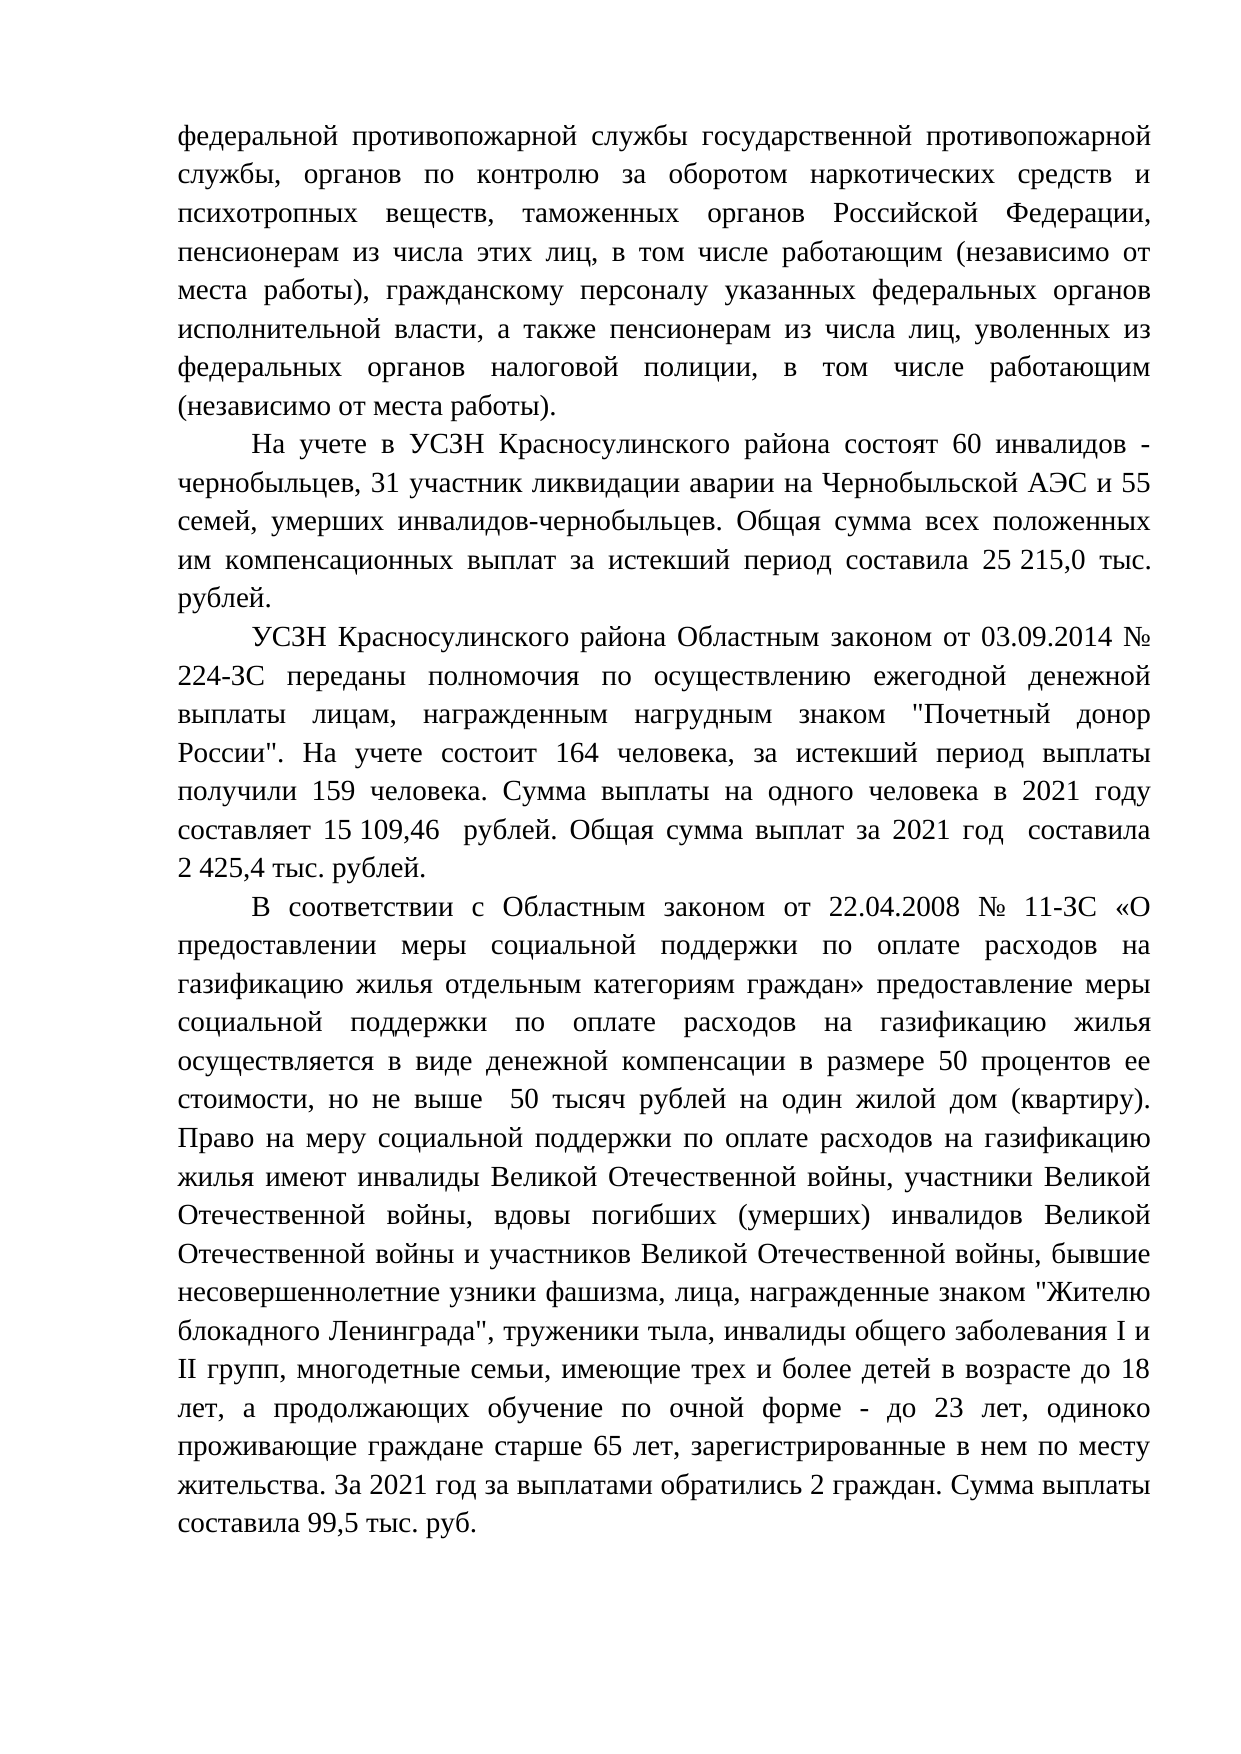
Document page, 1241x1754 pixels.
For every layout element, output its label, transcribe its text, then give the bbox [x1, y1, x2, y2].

list В соответствии с Областным законом от 22.04.2008 № 11-ЗС «О предоставлении меры социальной поддержки по оплате расходов на газификацию жилья отдельным категориям граждан» предоставление меры социальной поддержки по оплате расходов на газификацию жилья осуществляется в виде денежной компенсации в размере 50 процентов ее стоимости, но не выше 50 тысяч рублей на один жилой дом (квартиру). Право на меру социальной поддержки по оплате расходов на газификацию жилья имеют инвалиды Великой Отечественной войны, участники Великой Отечественной войны, вдовы погибших (умерших) инвалидов Великой Отечественной войны и участников Великой Отечественной войны, бывшие несовершеннолетние узники фашизма, лица, награжденные знаком "Жителю блокадного Ленинграда", труженики тыла, инвалиды общего заболевания I и II групп, многодетные семьи, имеющие трех и более детей в возрасте до 18 лет, а продолжающих обучение по очной форме - до 23 лет, одиноко проживающие граждане старше 65 лет, зарегистрированные в нем по месту жительства. За 2021 год за выплатами обратились 2 граждан. Сумма выплаты составила 99,5 тыс. руб. [177, 889, 1152, 1539]
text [177, 118, 1152, 421]
text УСЗН Красносулинского района Областным законом от 03.09.2014 № 224-ЗС переданы полномочия по осуществлению ежегодной денежной выплаты лицам, награжденным нагрудным знаком "Почетный донор России". На учете состоит 164 человека, за истекший период выплаты получили 159 человека. Сумма выплаты на одного человека в 2021 году составляет 15 109,46 рублей. Общая сумма выплат за 2021 год составила 2 425,4 тыс. рублей. [177, 619, 1152, 884]
text На учете в УСЗН Красносулинского района состоят 60 инвалидов -чернобыльцев, 31 участник ликвидации аварии на Чернобыльской АЭС и 55 семей, умерших инвалидов-чернобыльцев. Общая сумма всех положенных им компенсационных выплат за истекший период составила 25 215,0 тыс. рублей. [177, 426, 1152, 614]
